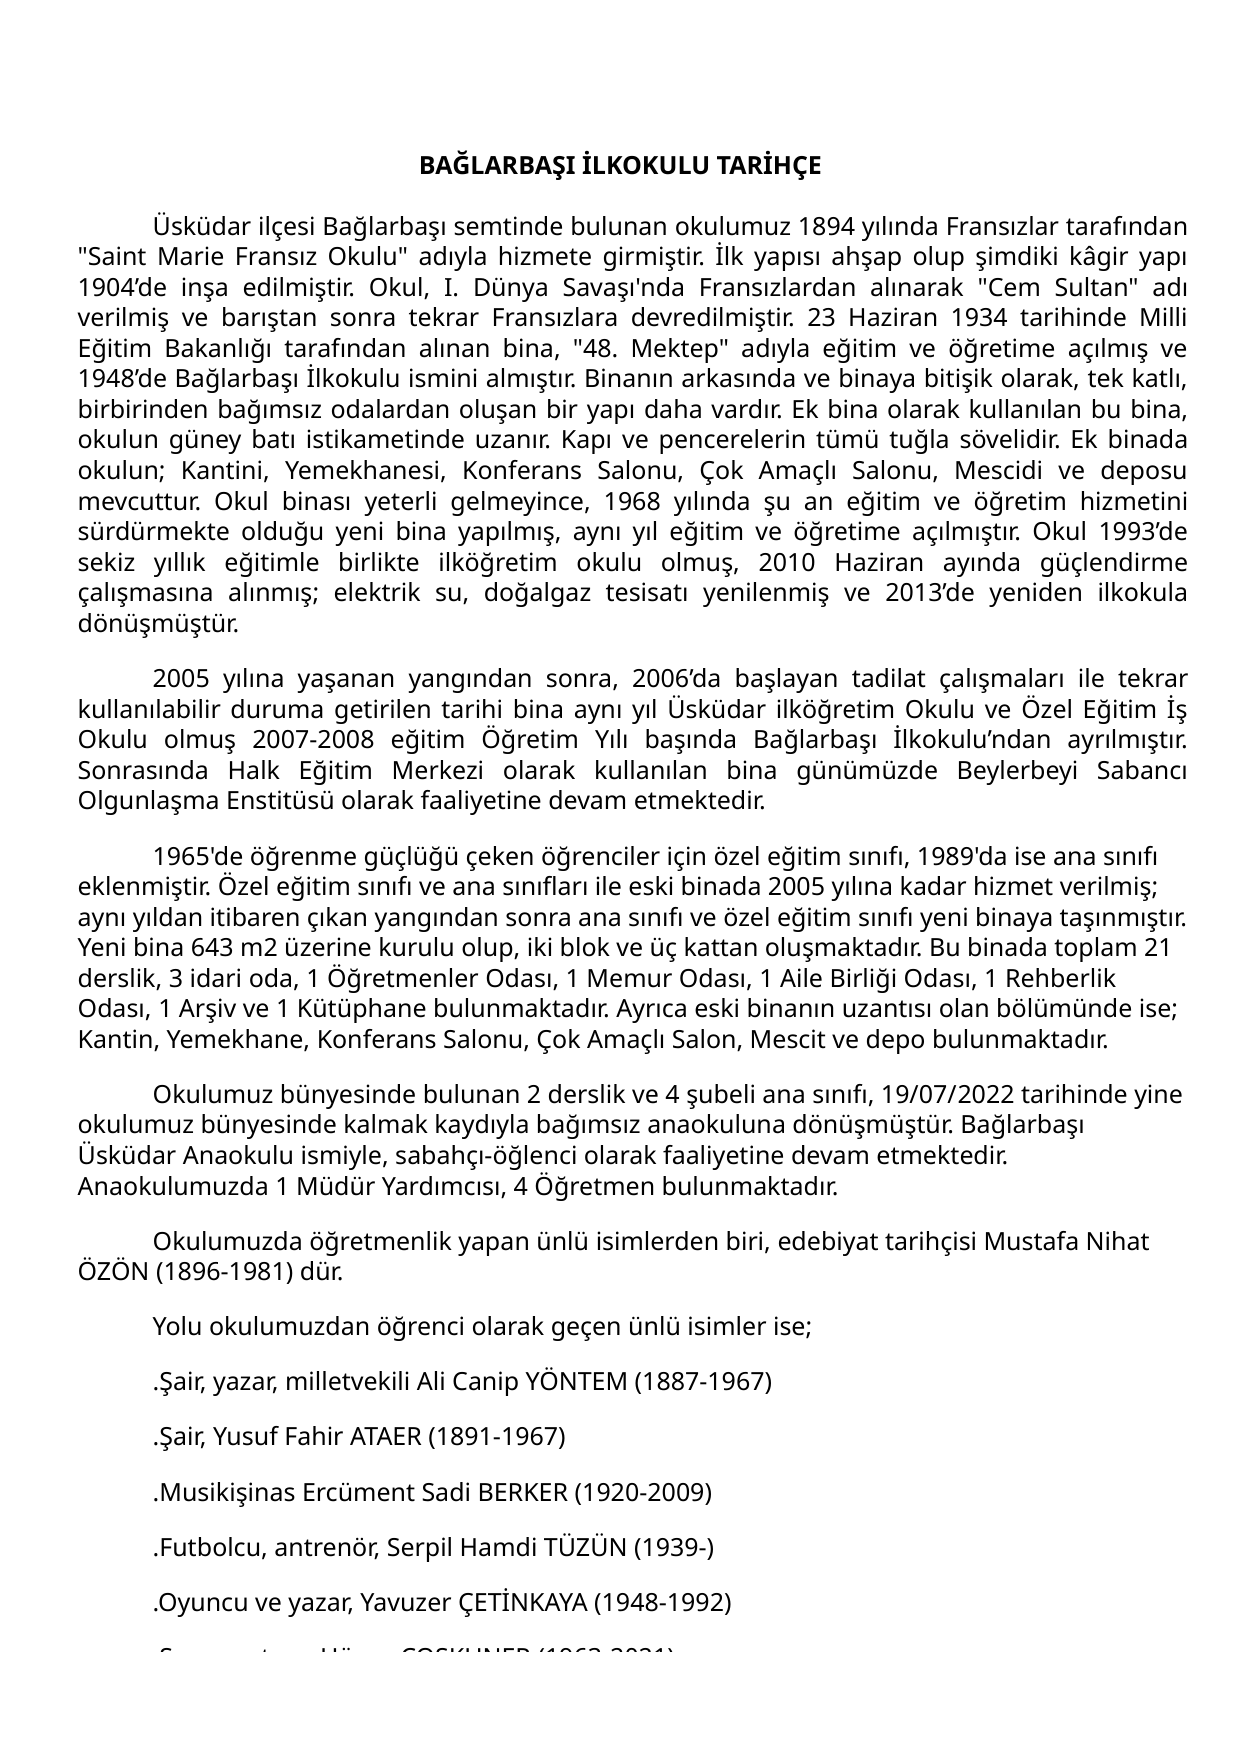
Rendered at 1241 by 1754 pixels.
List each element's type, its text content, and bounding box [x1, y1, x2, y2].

text BAĞLARBAŞI İLKOKULU TARİHÇE [148, 148, 1093, 182]
